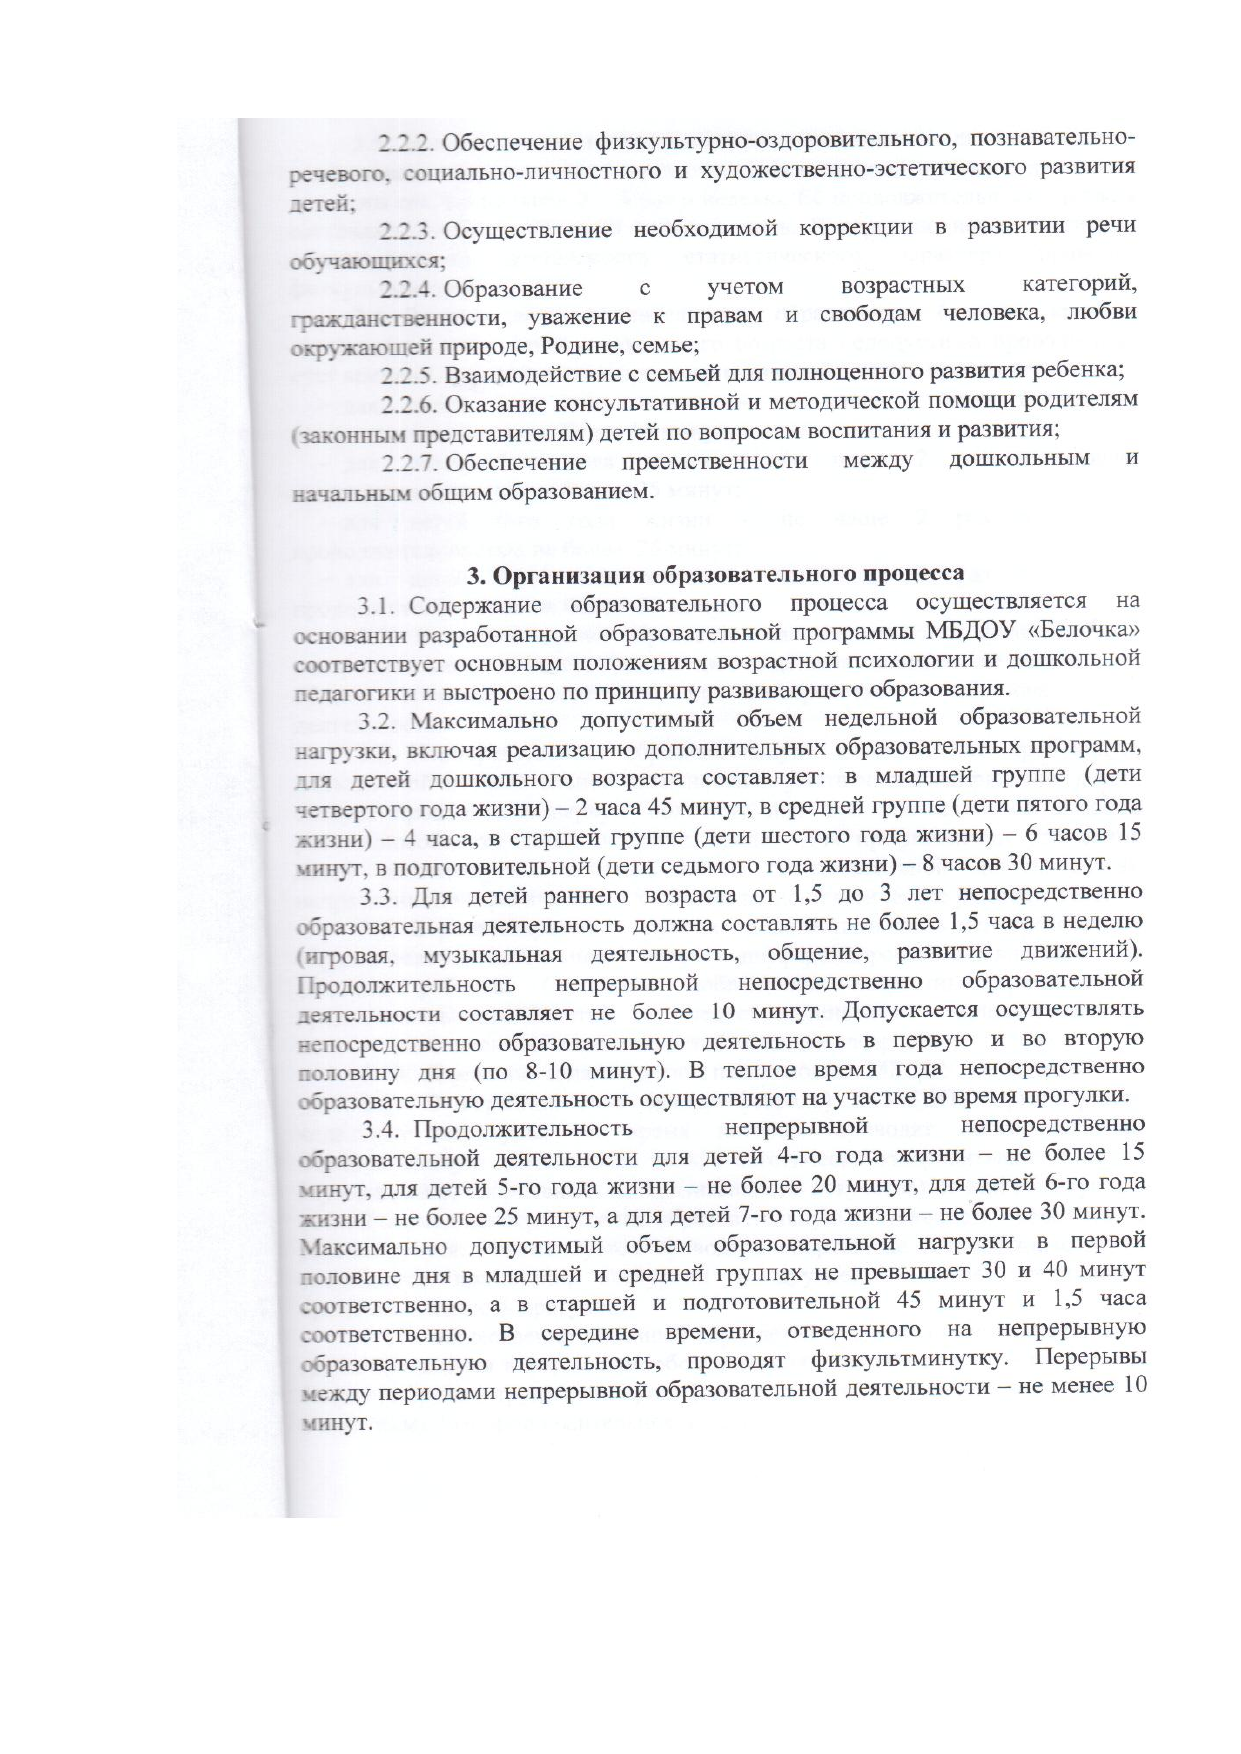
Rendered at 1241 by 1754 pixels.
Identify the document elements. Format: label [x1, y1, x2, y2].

picture [177, 118, 1152, 1566]
